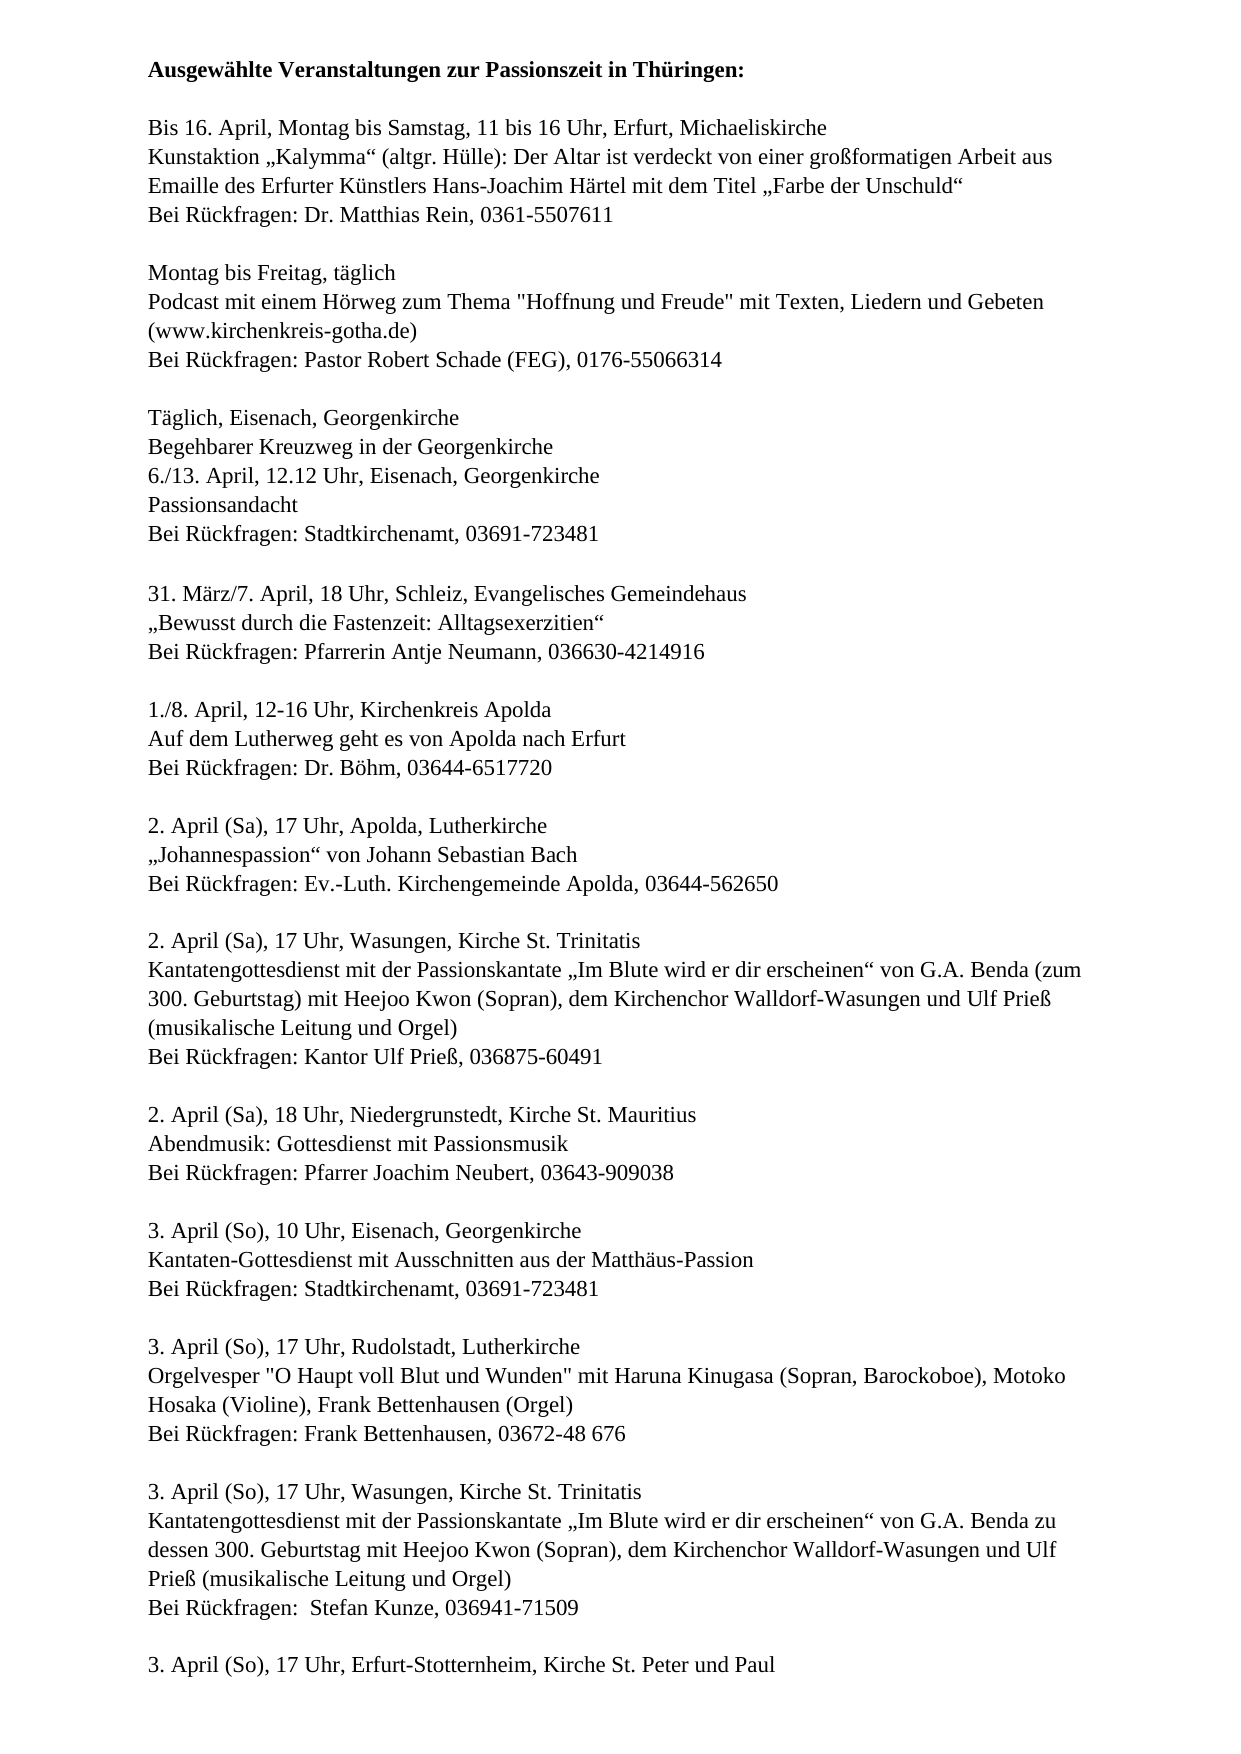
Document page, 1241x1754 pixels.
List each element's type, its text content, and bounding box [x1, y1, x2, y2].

text Orgelvesper "O Haupt voll Blut und Wunden" mit Haruna Kinugasa (Sopran, Barockoboe), Motoko Hosaka (Violine), Frank Bettenhausen (Orgel) [148, 1362, 1093, 1417]
text Bei Rückfragen: Dr. Matthias Rein, 0361-5507611 [148, 201, 1093, 227]
text Ausgewählte Veranstaltungen zur Passionszeit in Thüringen: [148, 56, 1093, 83]
text 3. April (So), 17 Uhr, Wasungen, Kirche St. Trinitatis [148, 1478, 1093, 1504]
text 3. April (So), 17 Uhr, Erfurt-Stotternheim, Kirche St. Peter und Paul [148, 1652, 1093, 1678]
text Kantatengottesdienst mit der Passionskantate „Im Blute wird er dir erscheinen“ von G.A. Benda (zum 300. Geburtstag) mit Heejoo Kwon (Sopran), dem Kirchenchor Walldorf-Wasungen und Ulf Prieß (musikalische Leitung und Orgel) [148, 957, 1093, 1041]
text 31. März/7. April, 18 Uhr, Schleiz, Evangelisches Gemeindehaus [148, 580, 1093, 606]
text Bei Rückfragen: Pastor Robert Schade (FEG), 0176-55066314 [148, 346, 1093, 372]
text 3. April (So), 17 Uhr, Rudolstadt, Lutherkirche [148, 1333, 1093, 1359]
text Täglich, Eisenach, Georgenkirche [148, 404, 1093, 430]
text Begehbarer Kreuzweg in der Georgenkirche [148, 433, 1093, 459]
text 2. April (Sa), 17 Uhr, Apolda, Lutherkirche [148, 812, 1093, 838]
text 2. April (Sa), 18 Uhr, Niedergrunstedt, Kirche St. Mauritius [148, 1101, 1093, 1128]
text 2. April (Sa), 17 Uhr, Wasungen, Kirche St. Trinitatis [148, 928, 1093, 954]
text Kantaten-Gottesdienst mit Ausschnitten aus der Matthäus-Passion [148, 1246, 1093, 1272]
text Bei Rückfragen: Stadtkirchenamt, 03691-723481 [148, 1275, 1093, 1301]
text Abendmusik: Gottesdienst mit Passionsmusik [148, 1130, 1093, 1157]
text „Johannespassion“ von Johann Sebastian Bach [148, 841, 1093, 867]
text Auf dem Lutherweg geht es von Apolda nach Erfurt [148, 725, 1093, 751]
text Bei Rückfragen: Ev.-Luth. Kirchengemeinde Apolda, 03644-562650 [148, 870, 1093, 896]
text Kunstaktion „Kalymma“ (altgr. Hülle): Der Altar ist verdeckt von einer großformatigen Arbeit aus Emaille des Erfurter Künstlers Hans-Joachim Härtel mit dem Titel „Farbe der Unschuld“ [148, 143, 1093, 198]
text Kantatengottesdienst mit der Passionskantate „Im Blute wird er dir erscheinen“ von G.A. Benda zu dessen 300. Geburtstag mit Heejoo Kwon (Sopran), dem Kirchenchor Walldorf-Wasungen und Ulf Prieß (musikalische Leitung und Orgel) [148, 1507, 1093, 1591]
text 3. April (So), 10 Uhr, Eisenach, Georgenkirche [148, 1217, 1093, 1243]
text Bis 16. April, Montag bis Samstag, 11 bis 16 Uhr, Erfurt, Michaeliskirche [148, 114, 1093, 141]
text Bei Rückfragen: Pfarrerin Antje Neumann, 036630-4214916 [148, 638, 1093, 664]
text Bei Rückfragen: Dr. Böhm, 03644-6517720 [148, 754, 1093, 780]
text Passionsandacht [148, 491, 1093, 517]
text Podcast mit einem Hörweg zum Thema "Hoffnung und Freude" mit Texten, Liedern und Gebeten (www.kirchenkreis-gotha.de) [148, 288, 1093, 343]
text „Bewusst durch die Fastenzeit: Alltagsexerzitien“ [148, 609, 1093, 635]
text 6./13. April, 12.12 Uhr, Eisenach, Georgenkirche [148, 462, 1093, 488]
text Bei Rückfragen: Pfarrer Joachim Neubert, 03643-909038 [148, 1159, 1093, 1186]
text 1./8. April, 12-16 Uhr, Kirchenkreis Apolda [148, 696, 1093, 722]
text Bei Rückfragen: Stefan Kunze, 036941-71509 [148, 1594, 1093, 1620]
text Montag bis Freitag, täglich [148, 259, 1093, 285]
text Bei Rückfragen: Stadtkirchenamt, 03691-723481 [148, 519, 1093, 546]
text Bei Rückfragen: Frank Bettenhausen, 03672-48 676 [148, 1420, 1093, 1446]
text Bei Rückfragen: Kantor Ulf Prieß, 036875-60491 [148, 1043, 1093, 1070]
